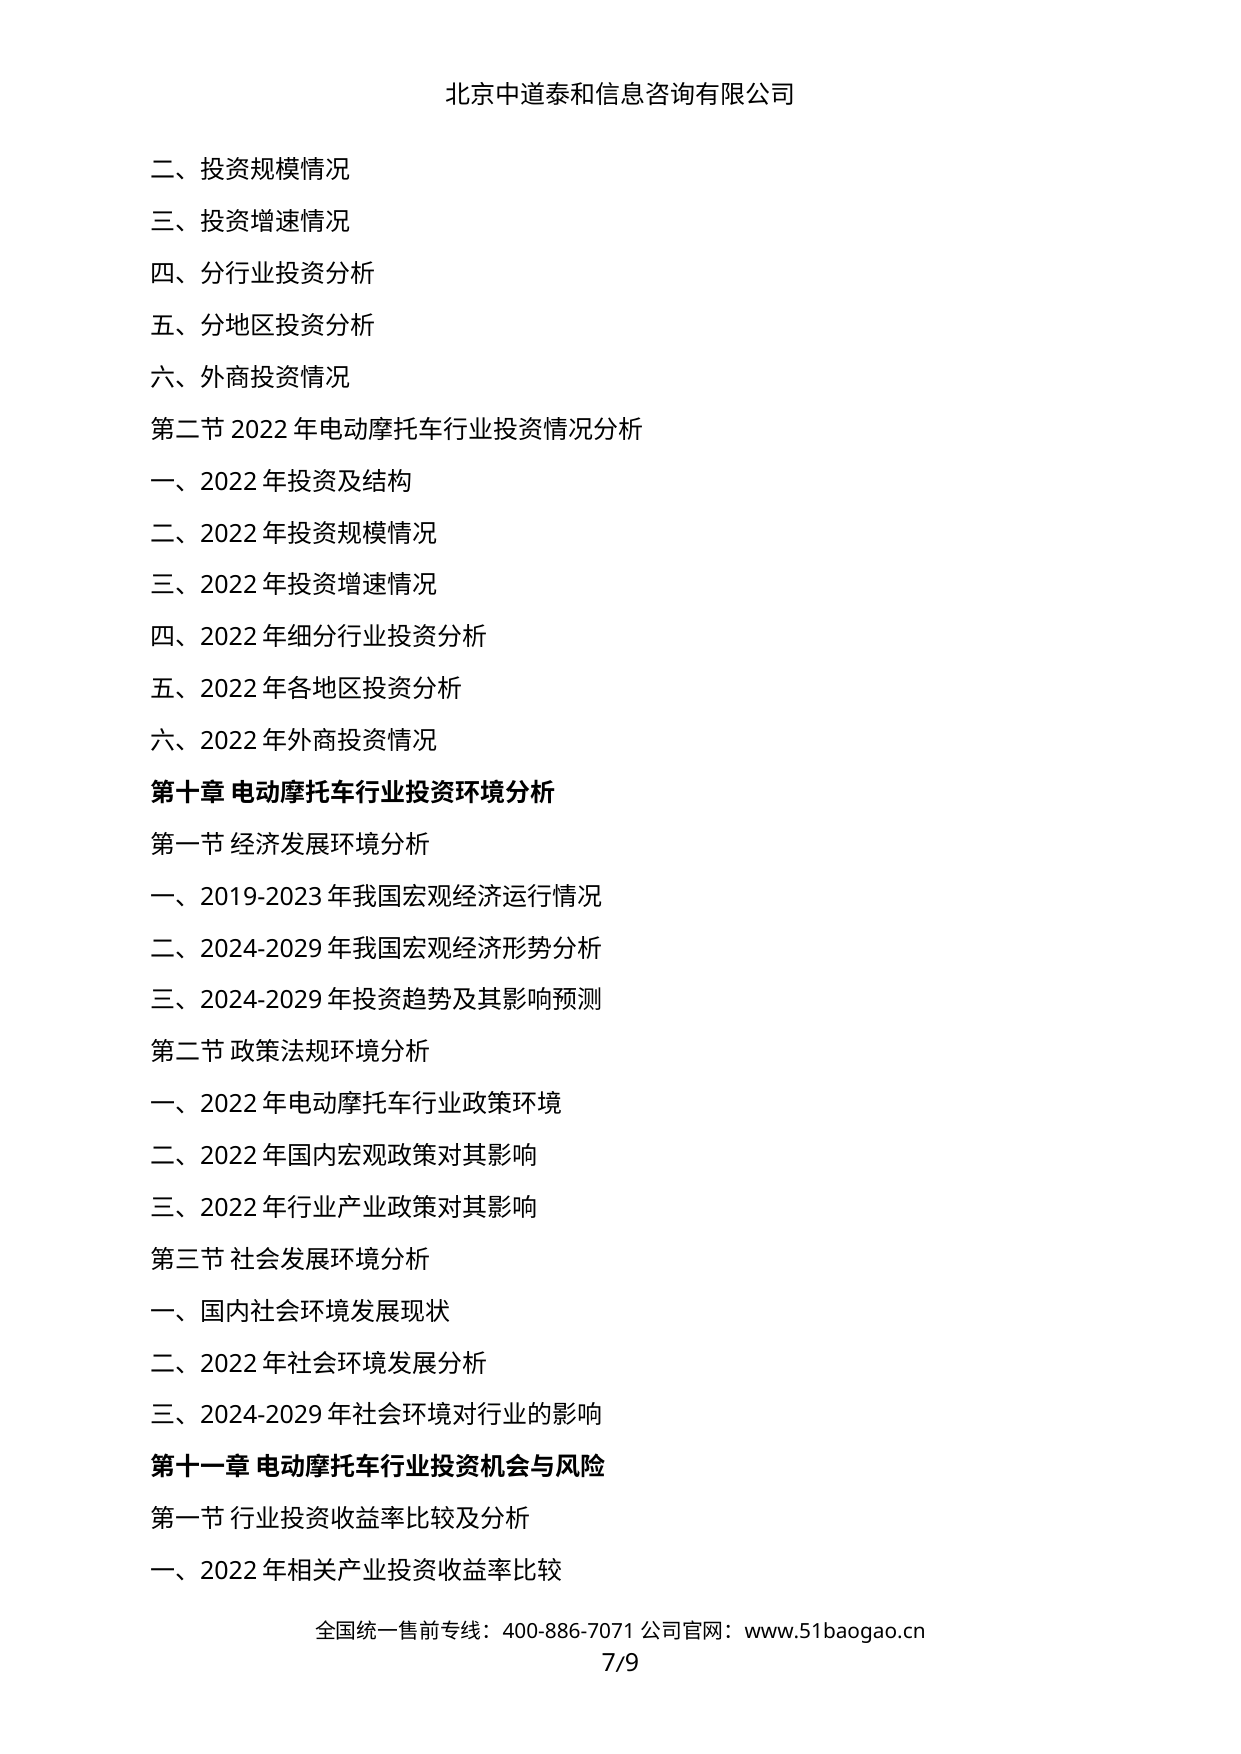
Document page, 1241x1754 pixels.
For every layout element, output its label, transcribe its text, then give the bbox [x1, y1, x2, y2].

text 二、投资规模情况 [150, 150, 1090, 186]
text 第十章 电动摩托车行业投资环境分析 [150, 772, 1090, 809]
text 四、2022年细分行业投资分析 [150, 617, 1090, 653]
text 三、2022年投资增速情况 [150, 565, 1090, 601]
text 二、2024-2029年我国宏观经济形势分析 [150, 928, 1090, 964]
text 一、2022年电动摩托车行业政策环境 [150, 1084, 1090, 1120]
text 二、2022年社会环境发展分析 [150, 1343, 1090, 1379]
text 三、2024-2029年社会环境对行业的影响 [150, 1395, 1090, 1431]
text 一、2022年投资及结构 [150, 461, 1090, 497]
text 一、2019-2023年我国宏观经济运行情况 [150, 876, 1090, 912]
text 六、2022年外商投资情况 [150, 721, 1090, 757]
text 一、2022年相关产业投资收益率比较 [150, 1551, 1090, 1587]
text 第二节 政策法规环境分析 [150, 1032, 1090, 1068]
text 二、2022年国内宏观政策对其影响 [150, 1136, 1090, 1172]
text 三、2022年行业产业政策对其影响 [150, 1187, 1090, 1224]
text 二、2022年投资规模情况 [150, 513, 1090, 549]
text 五、分地区投资分析 [150, 306, 1090, 342]
text 六、外商投资情况 [150, 357, 1090, 394]
text 三、2024-2029年投资趋势及其影响预测 [150, 980, 1090, 1016]
text 五、2022年各地区投资分析 [150, 669, 1090, 705]
text 第二节 2022年电动摩托车行业投资情况分析 [150, 409, 1090, 446]
text 四、分行业投资分析 [150, 254, 1090, 290]
text 第三节 社会发展环境分析 [150, 1239, 1090, 1276]
text 第一节 行业投资收益率比较及分析 [150, 1499, 1090, 1535]
text 一、国内社会环境发展现状 [150, 1291, 1090, 1327]
text 第一节 经济发展环境分析 [150, 824, 1090, 861]
text 第十一章 电动摩托车行业投资机会与风险 [150, 1447, 1090, 1483]
text 三、投资增速情况 [150, 202, 1090, 238]
